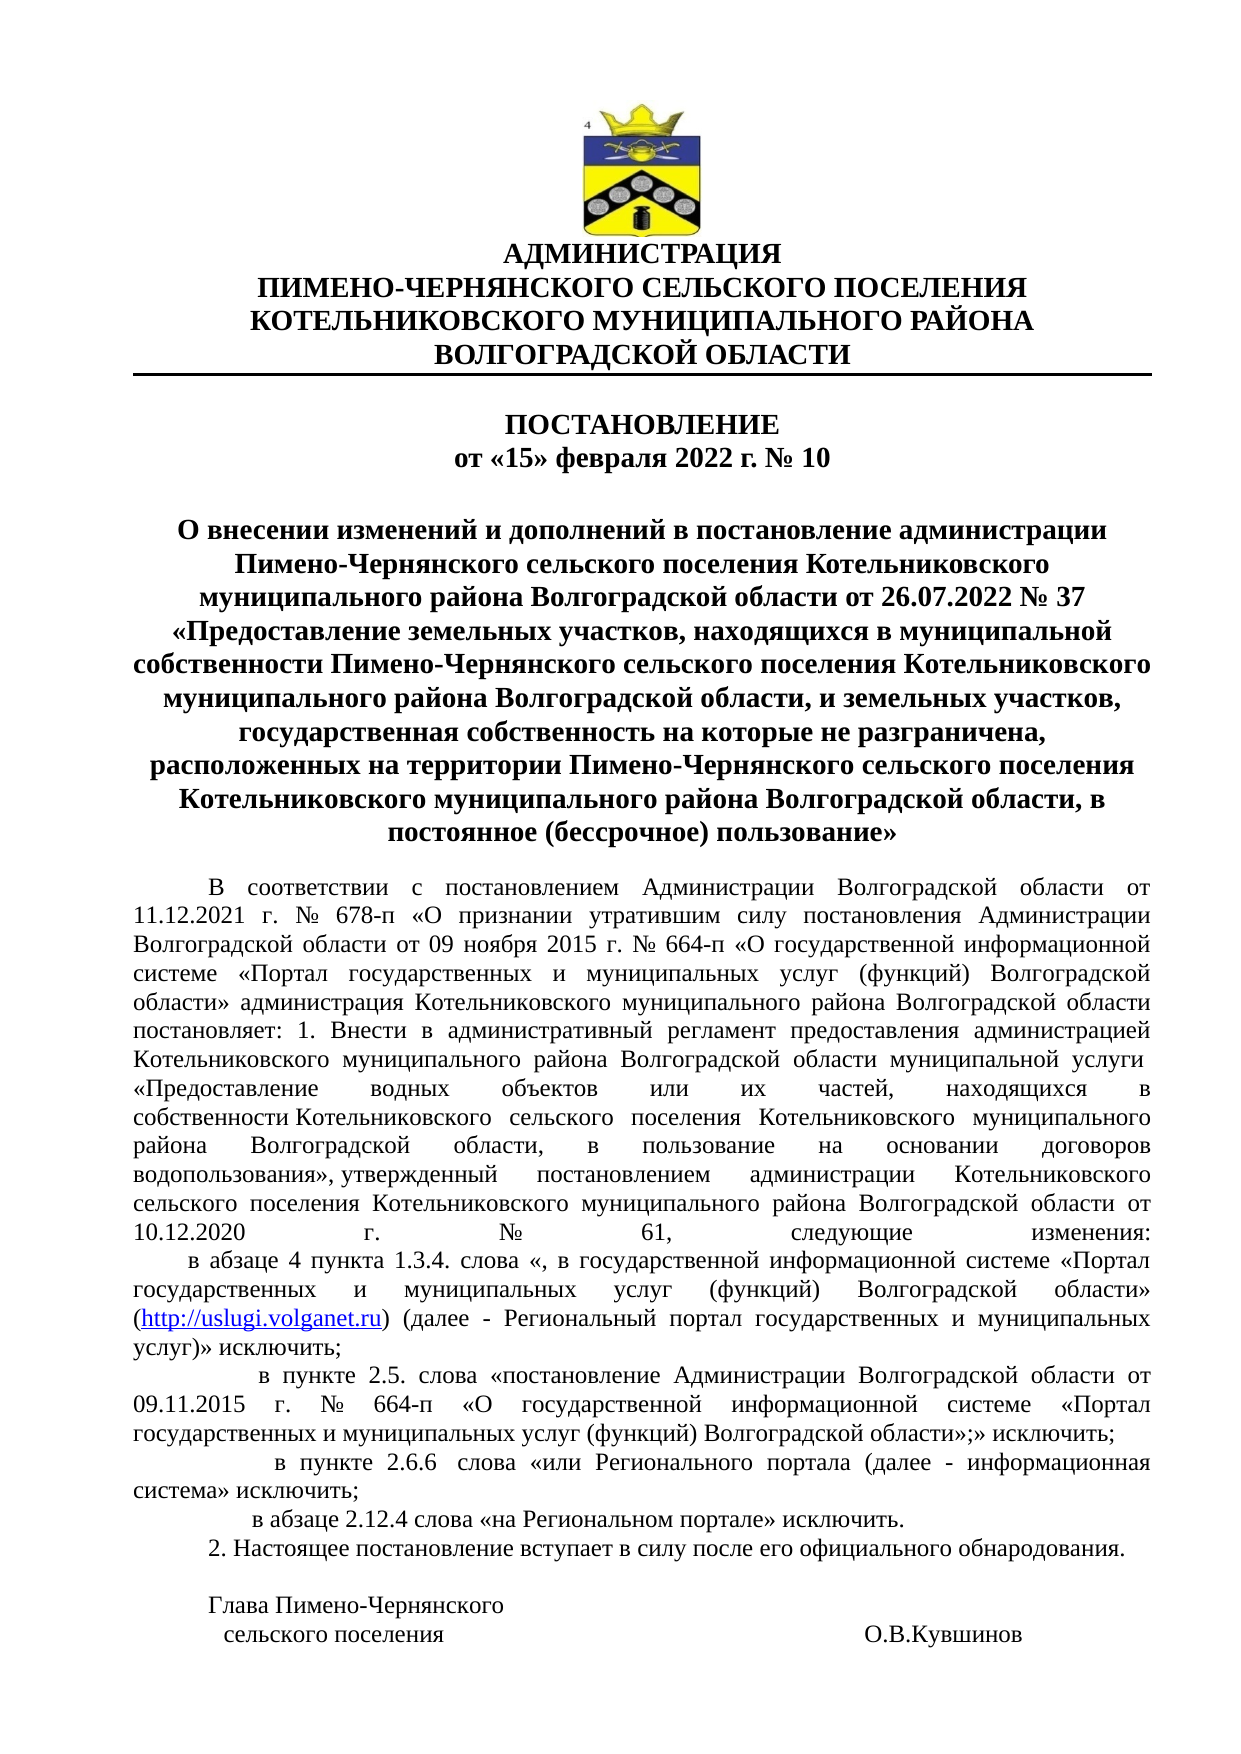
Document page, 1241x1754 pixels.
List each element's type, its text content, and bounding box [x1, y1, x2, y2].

text ВОЛГОГРАДСКОЙ ОБЛАСТИ [133, 337, 1152, 373]
text в пункте 2.6.6 слова «или Регионального портала (далее - информационная система» исключить; [133, 1447, 1152, 1504]
text О внесении изменений и дополнений в постановление администрации Пимено-Чернянского сельского поселения Котельниковского муниципального района Волгоградской области от 26.07.2022 № 37 «Предоставление земельных участков, находящихся в муниципальной собственности Пимено-Чернянского сельского поселения Котельниковского муниципального района Волгоградской области, и земельных участков, государственная собственность на которые не разграничена, расположенных на территории Пимено-Чернянского сельского поселения Котельниковского муниципального района Волгоградской области, в постоянное (бессрочное) пользование» [133, 512, 1152, 848]
picture [582, 100, 703, 237]
text в абзаце 2.12.4 слова «на Региональном портале» исключить. [133, 1504, 1152, 1533]
text АДМИНИСТРАЦИЯ [133, 236, 1152, 270]
text ПИМЕНО-ЧЕРНЯНСКОГО СЕЛЬСКОГО ПОСЕЛЕНИЯ [133, 270, 1152, 303]
text в пункте 2.5. слова «постановление Администрации Волгоградской области от 09.11.2015 г. № 664-п «О государственной информационной системе «Портал государственных и муниципальных услуг (функций) Волгоградской области»;» исключить; [133, 1361, 1152, 1447]
text Глава Пимено-Чернянского [133, 1591, 1152, 1619]
text 2. Настоящее постановление вступает в силу после его официального обнародования. [133, 1533, 1152, 1562]
text сельского поселения О.В.Кувшинов [133, 1619, 1152, 1648]
text от «15» февраля 2022 г. № 10 [133, 440, 1152, 474]
text КОТЕЛЬНИКОВСКОГО МУНИЦИПАЛЬНОГО РАЙОНА [133, 303, 1152, 337]
text ПОСТАНОВЛЕНИЕ [133, 407, 1152, 440]
text В соответствии с постановлением Администрации Волгоградской области от 11.12.2021 г. № 678-п «О признании утратившим силу постановления Администрации Волгоградской области от 09 ноября 2015 г. № 664-п «О государственной информационной системе «Портал государственных и муниципальных услуг (функций) Волгоградской области» администрация Котельниковского муниципального района Волгоградской области постановляет: 1. Внести в административный регламент предоставления администрацией Котельниковского муниципального района Волгоградской области муниципальной услуги «Предоставление водных объектов или их частей, находящихся в собственности Котельниковского сельского поселения Котельниковского муниципального района Волгоградской области, в пользование на основании договоров водопользования», утвержденный постановлением администрации Котельниковского сельского поселения Котельниковского муниципального района Волгоградской области от 10.12.2020 г. № 61, следующие изменения: в абзаце 4 пункта 1.3.4. слова «, в государственной информационной системе «Портал государственных и муниципальных услуг (функций) Волгоградской области» (http://uslugi.volganet.ru) (далее - Региональный портал государственных и муниципальных услуг)» исключить; [133, 872, 1152, 1361]
